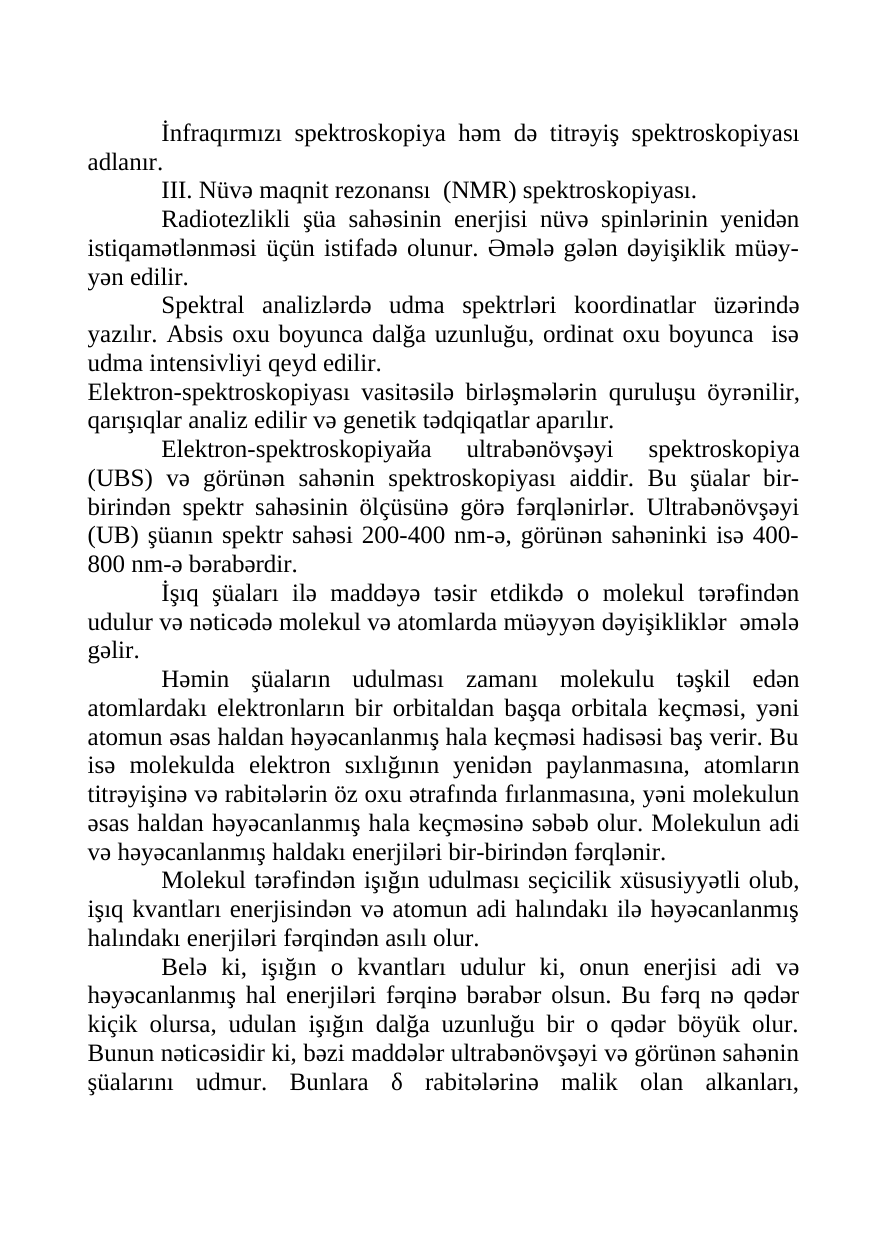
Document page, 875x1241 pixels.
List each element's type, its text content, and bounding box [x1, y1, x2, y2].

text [87, 952, 800, 1096]
text İşıq şüaları ilə maddəyə təsir etdikdə o molekul tərəfindən udulur və nəticədə molekul və atomlarda müəyyən dəyişikliklər əmələ gəlir. [87, 578, 800, 664]
text Molekul tərəfindən işığın udulması seçicilik xüsusiyyətli olub, işıq kvantları enerjisindən və atomun adi halındakı ilə həyəcanlanmış halındakı enerjiləri fərqindən asılı olur. [87, 866, 800, 952]
text Elektron-spektroskopiyaйа ultrabənövşəyi spektroskopiya (UBS) və görünən sahənin spektroskopiyası aiddir. Bu şüalar bir-birindən spektr sahəsinin ölçüsünə görə fərqlənirlər. Ultrabənövşəyi (UB) şüanın spektr sahəsi 200-400 nm-ə, görünən sahəninki isə 400-800 nm-ə bərabərdir. [87, 434, 800, 578]
text Radiotezlikli şüa sahəsinin enerjisi nüvə spinlərinin yenidən istiqamətlənməsi üçün istifadə olunur. Əmələ gələn dəyişiklik müəy-yən edilir. [87, 204, 800, 291]
text Həmin şüaların udulması zamanı molekulu təşkil edən atomlardakı elektronların bir orbitaldan başqa orbitala keçməsi, yəni atomun əsas haldan həyəcanlanmış hala keçməsi hadisəsi baş verir. Bu isə molekulda elektron sıxlığının yenidən paylanmasına, atomların titrəyişinə və rabitələrin öz oxu ətrafında fırlanmasına, yəni molekulun əsas haldan həyəcanlanmış hala keçməsinə səbəb olur. Molekulun adi və həyəcanlanmış haldakı enerjiləri bir-birindən fərqlənir. [87, 664, 800, 866]
text III. Nüvə maqnit rezonansı (NMR) spektroskopiyası. [87, 176, 800, 204]
text İnfraqırmızı spektroskopiya həm də titrəyiş spektroskopiyası adlanır. [87, 118, 800, 176]
text Spektral analizlərdə udma spektrləri koordinatlar üzərində yazılır. Absis oxu boyunca dalğa uzunluğu, ordinat oxu boyunca isə udma intensivliyi qeyd edilir. [87, 291, 800, 377]
text Elektron-spektroskopiyası vasitəsilə birləşmələrin quruluşu öyrənilir, qarışıqlar analiz edilir və genetik tədqiqatlar aparılır. [87, 377, 800, 434]
